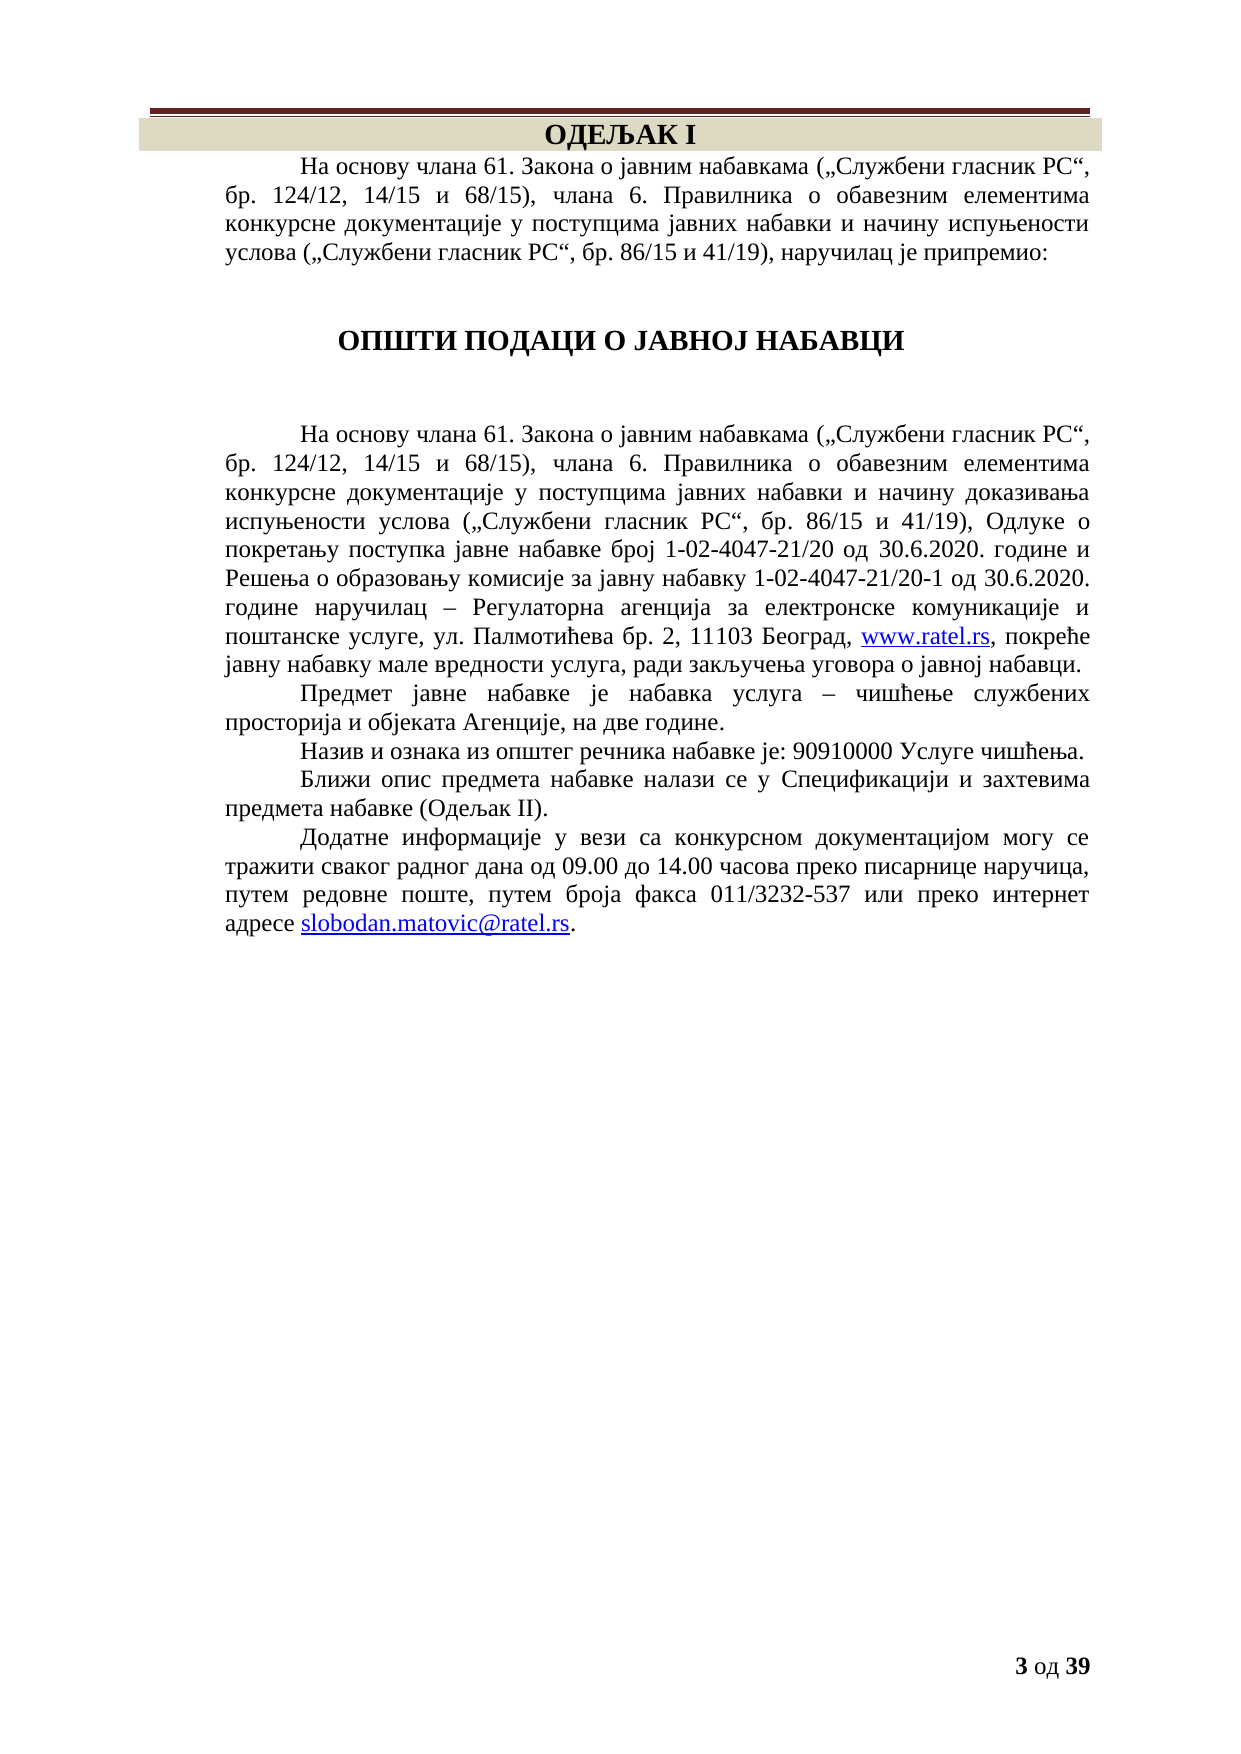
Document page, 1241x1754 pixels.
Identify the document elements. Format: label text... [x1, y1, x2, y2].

text Ближи опис предмета набавке налази се у Спецификацији и захтевима предмета набавке (Одељак II). [225, 764, 1090, 822]
text Предмет јавне набавке је набавка услуга – чишћење службених просторија и објеката Агенције, на две године. [225, 678, 1090, 736]
list ОПШТИ ПОДАЦИ О ЈАВНОЈ НАБАВЦИ [337, 323, 1090, 357]
table_header ОДЕЉАК I [139, 118, 1102, 151]
text На основу члана 61. Закона о јавним набавкама („Службени гласник РС“, бр. 124/12, 14/15 и 68/15), члана 6. Правилника о обавезним елементима конкурсне документације у поступцима јавних набавки и начину доказивања испуњености услова („Службени гласник РС“, бр. 86/15 и 41/19), Одлуке о покретању поступка јавне набавке број 1-02-4047-21/20 од 30.6.2020. године и Решења о образовању комисије за јавну набавку 1-02-4047-21/20-1 од 30.6.2020. године наручилац – Регулаторна агенција за електронске комуникације и поштанске услуге, ул. Палмотићева бр. 2, 11103 Београд, www.ratel.rs, покреће јавну набавку мале вредности услуга, ради закључења уговора о јавној набавци. [225, 419, 1090, 678]
text Назив и ознака из општег речника набавке је: 90910000 Услуге чишћења. [225, 736, 1090, 764]
text Додатне информације у вези са конкурсном документацијом могу се тражити сваког радног дана од 09.00 до 14.00 часова преко писарнице наручица, путем редовне поште, путем броја факса 011/3232-537 или преко интернет адресе slobodan.matovic@ratel.rs. [225, 822, 1090, 937]
text На основу члана 61. Закона о јавним набавкама („Службени гласник РС“, бр. 124/12, 14/15 и 68/15), члана 6. Правилника о обавезним елементима конкурсне документације у поступцима јавних набавки и начину испуњености услова („Службени гласник РС“, бр. 86/15 и 41/19), наручилац је припремио: [225, 151, 1090, 266]
